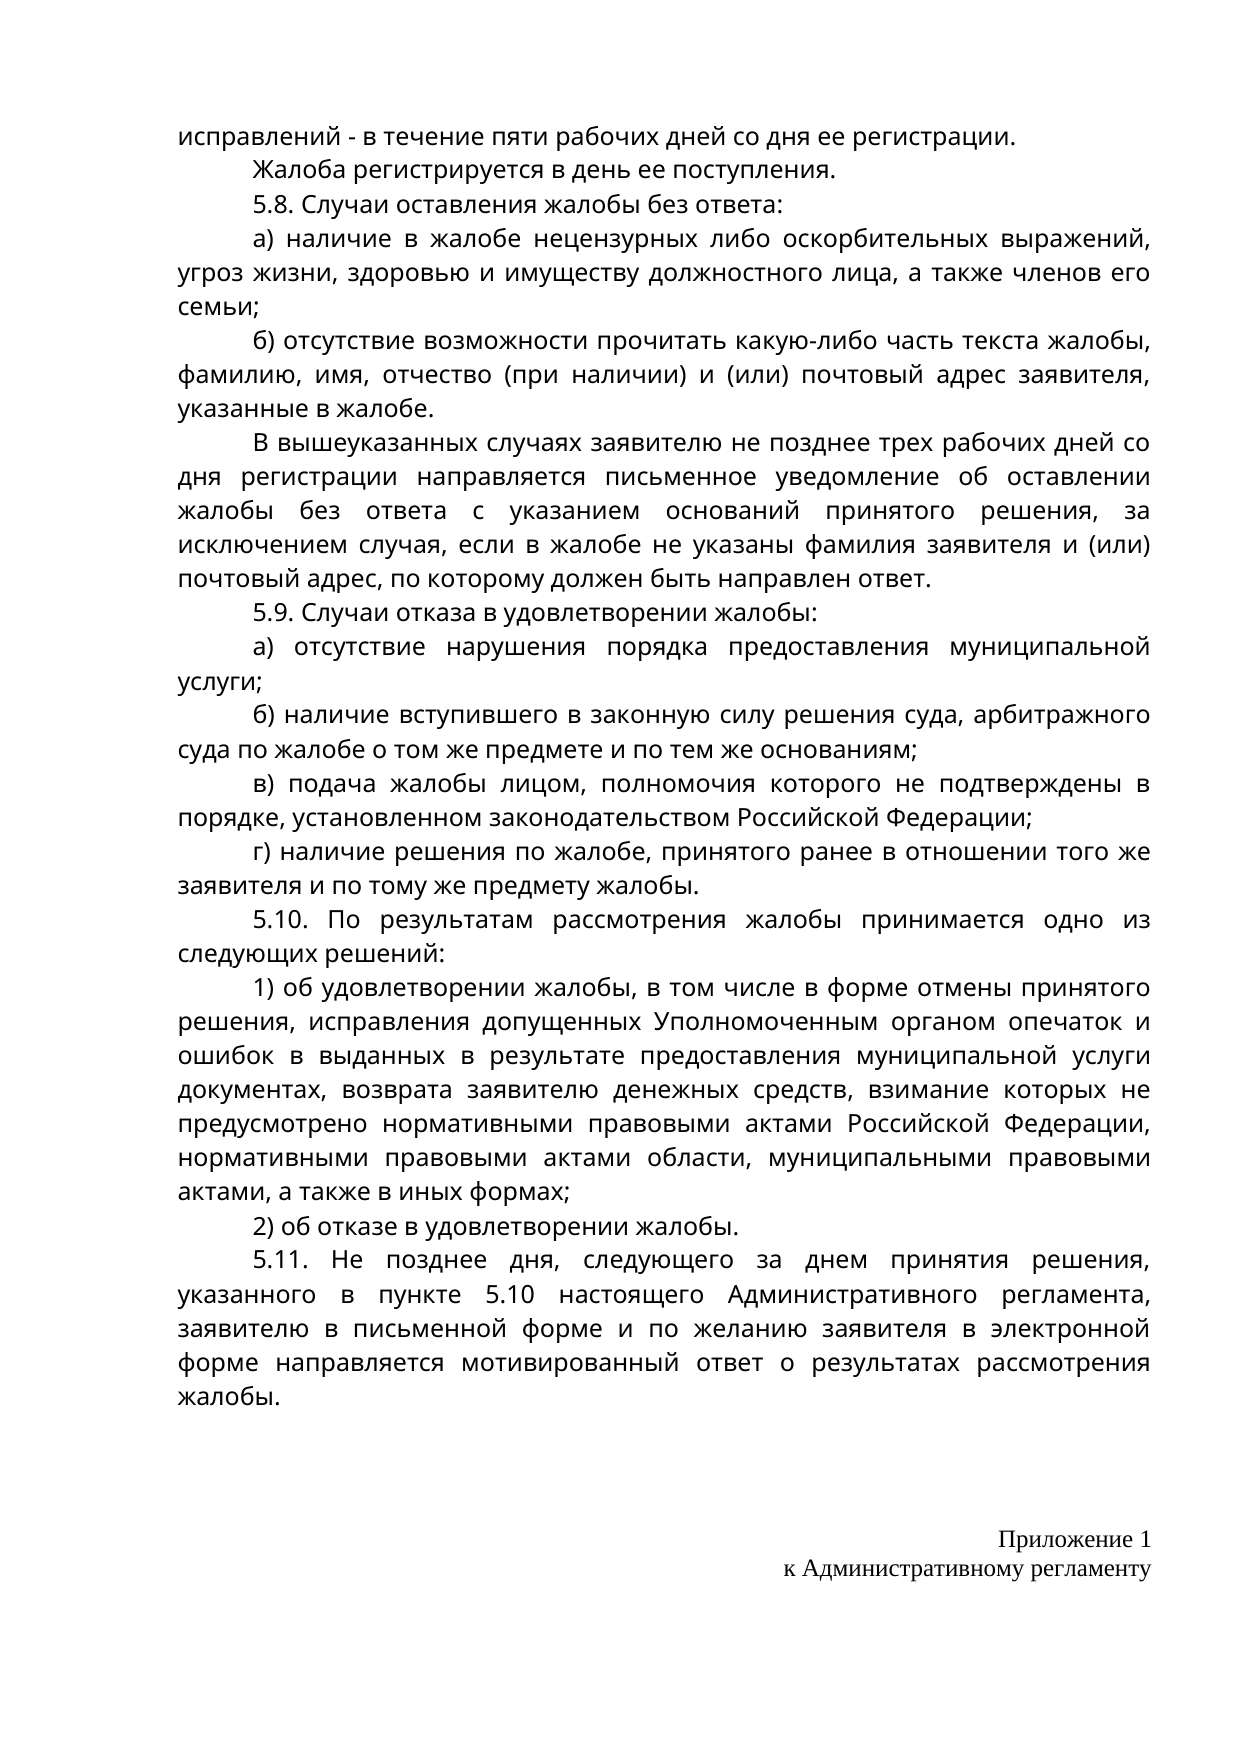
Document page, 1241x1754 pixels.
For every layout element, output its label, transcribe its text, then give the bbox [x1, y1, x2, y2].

text Приложение 1 [177, 1500, 1152, 1553]
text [177, 118, 1152, 152]
text г) наличие решения по жалобе, принятого ранее в отношении того же заявителя и по тому же предмету жалобы. [177, 833, 1152, 902]
text б) отсутствие возможности прочитать какую-либо часть текста жалобы, фамилию, имя, отчество (при наличии) и (или) почтовый адрес заявителя, указанные в жалобе. [177, 322, 1152, 425]
text В вышеуказанных случаях заявителю не позднее трех рабочих дней со дня регистрации направляется письменное уведомление об оставлении жалобы без ответа с указанием оснований принятого решения, за исключением случая, если в жалобе не указаны фамилия заявителя и (или) почтовый адрес, по которому должен быть направлен ответ. [177, 425, 1152, 595]
text а) наличие в жалобе нецензурных либо оскорбительных выражений, угроз жизни, здоровью и имуществу должностного лица, а также членов его семьи; [177, 220, 1152, 322]
text 1) об удовлетворении жалобы, в том числе в форме отмены принятого решения, исправления допущенных Уполномоченным органом опечаток и ошибок в выданных в результате предоставления муниципальной услуги документах, возврата заявителю денежных средств, взимание которых не предусмотрено нормативными правовыми актами Российской Федерации, нормативными правовыми актами области, муниципальными правовыми актами, а также в иных формах; [177, 970, 1152, 1208]
text б) наличие вступившего в законную силу решения суда, арбитражного суда по жалобе о том же предмете и по тем же основаниям; [177, 697, 1152, 765]
text в) подача жалобы лицом, полномочия которого не подтверждены в порядке, установленном законодательством Российской Федерации; [177, 765, 1152, 833]
text 5.8. Случаи оставления жалобы без ответа: [177, 186, 1152, 220]
text 5.11. Не позднее дня, следующего за днем принятия решения, указанного в пункте 5.10 настоящего Административного регламента, заявителю в письменной форме и по желанию заявителя в электронной форме направляется мотивированный ответ о результатах рассмотрения жалобы. [177, 1242, 1152, 1412]
text к Административному регламенту [177, 1553, 1152, 1582]
text 2) об отказе в удовлетворении жалобы. [177, 1208, 1152, 1242]
text Жалоба регистрируется в день ее поступления. [177, 152, 1152, 186]
text 5.10. По результатам рассмотрения жалобы принимается одно из следующих решений: [177, 902, 1152, 970]
text 5.9. Случаи отказа в удовлетворении жалобы: [177, 595, 1152, 629]
text а) отсутствие нарушения порядка предоставления муниципальной услуги; [177, 629, 1152, 697]
